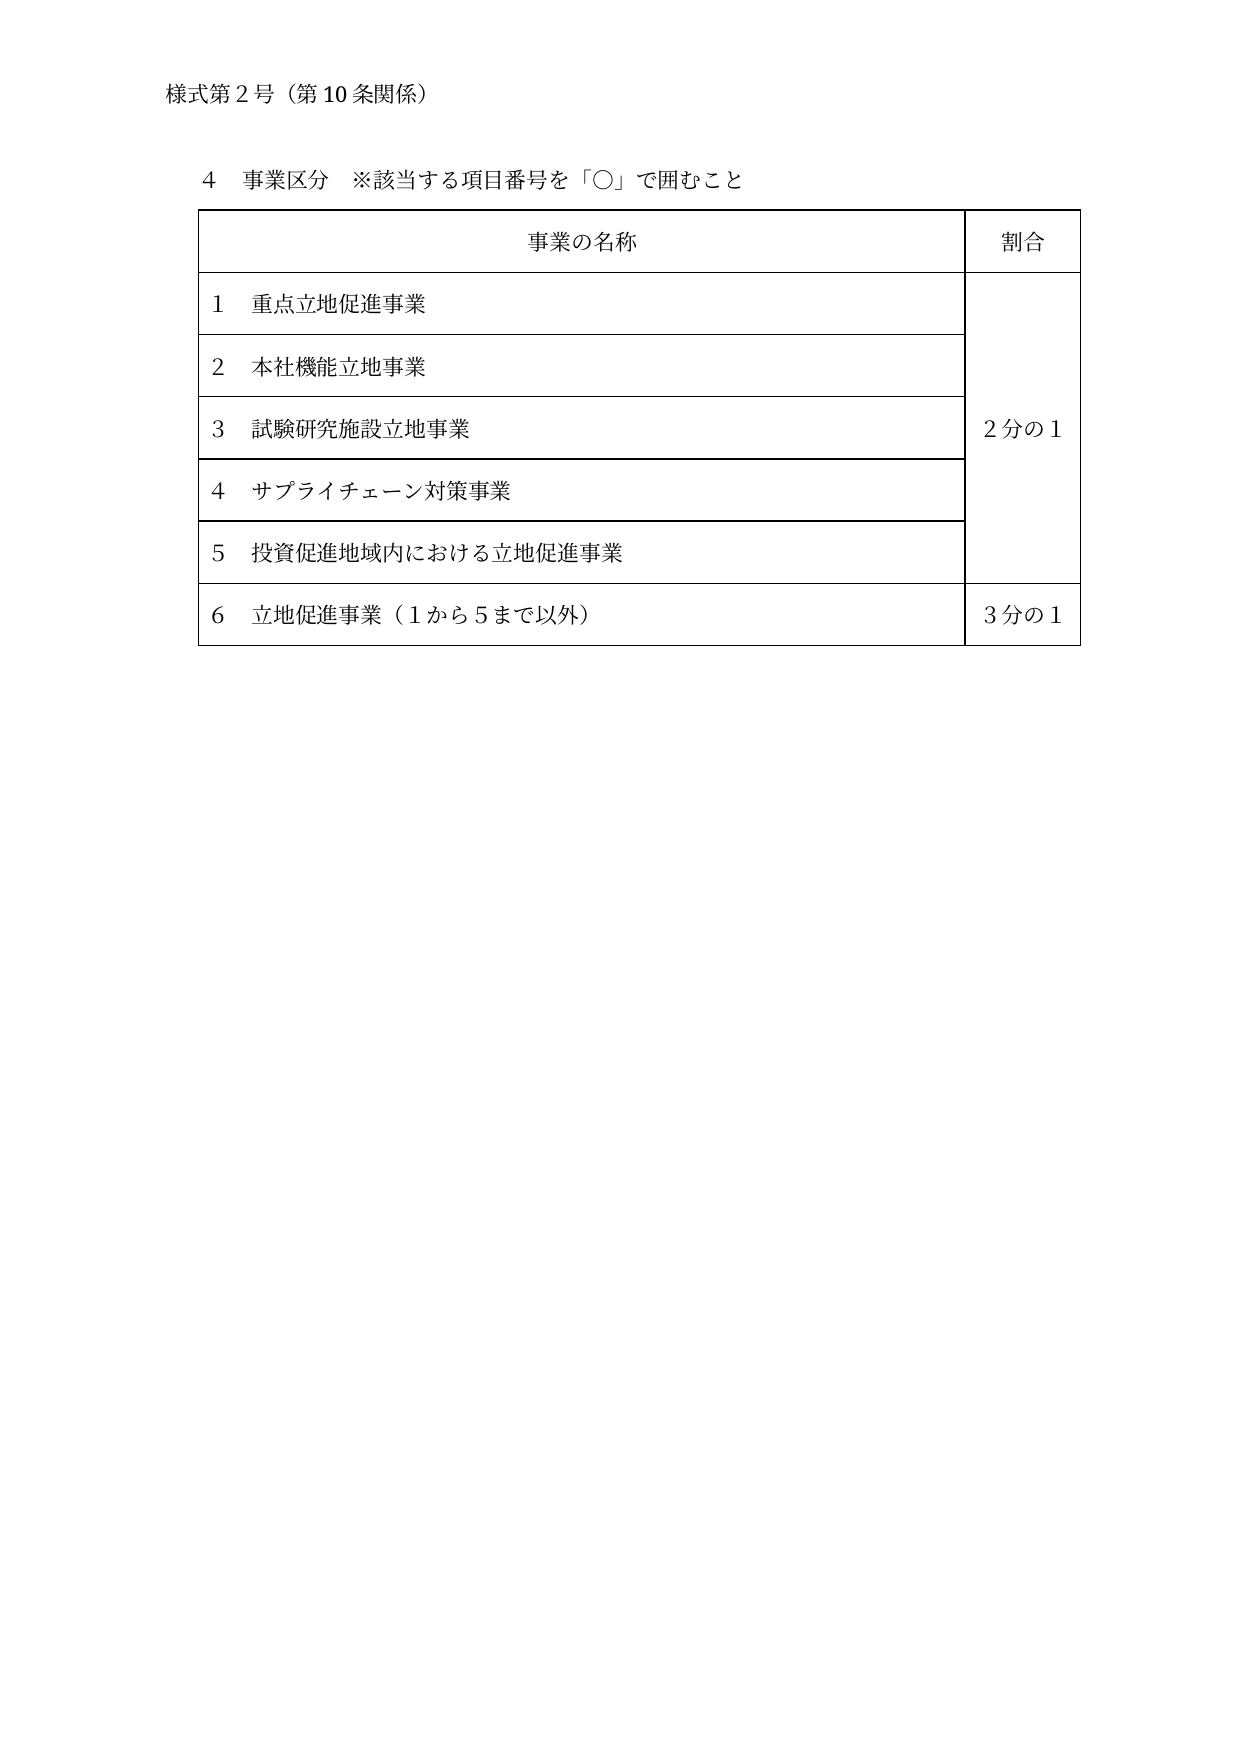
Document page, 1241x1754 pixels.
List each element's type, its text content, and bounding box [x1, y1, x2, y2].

table_header 事業の名称 [199, 211, 964, 271]
table_cell ２分の１ [966, 273, 1080, 582]
table_cell ３分の１ [966, 584, 1080, 644]
table_cell ５ 投資促進地域内における立地促進事業 [199, 522, 964, 582]
text ４ 事業区分 ※該当する項目番号を「○」で囲むこと [165, 149, 1075, 209]
table_cell ２ 本社機能立地事業 [199, 335, 964, 396]
table_cell ６ 立地促進事業（１から５まで以外） [199, 584, 964, 644]
table_cell ４ サプライチェーン対策事業 [199, 460, 964, 520]
table_cell ３ 試験研究施設立地事業 [199, 397, 964, 458]
table_cell １ 重点立地促進事業 [199, 273, 964, 334]
table_header 割合 [966, 211, 1080, 271]
